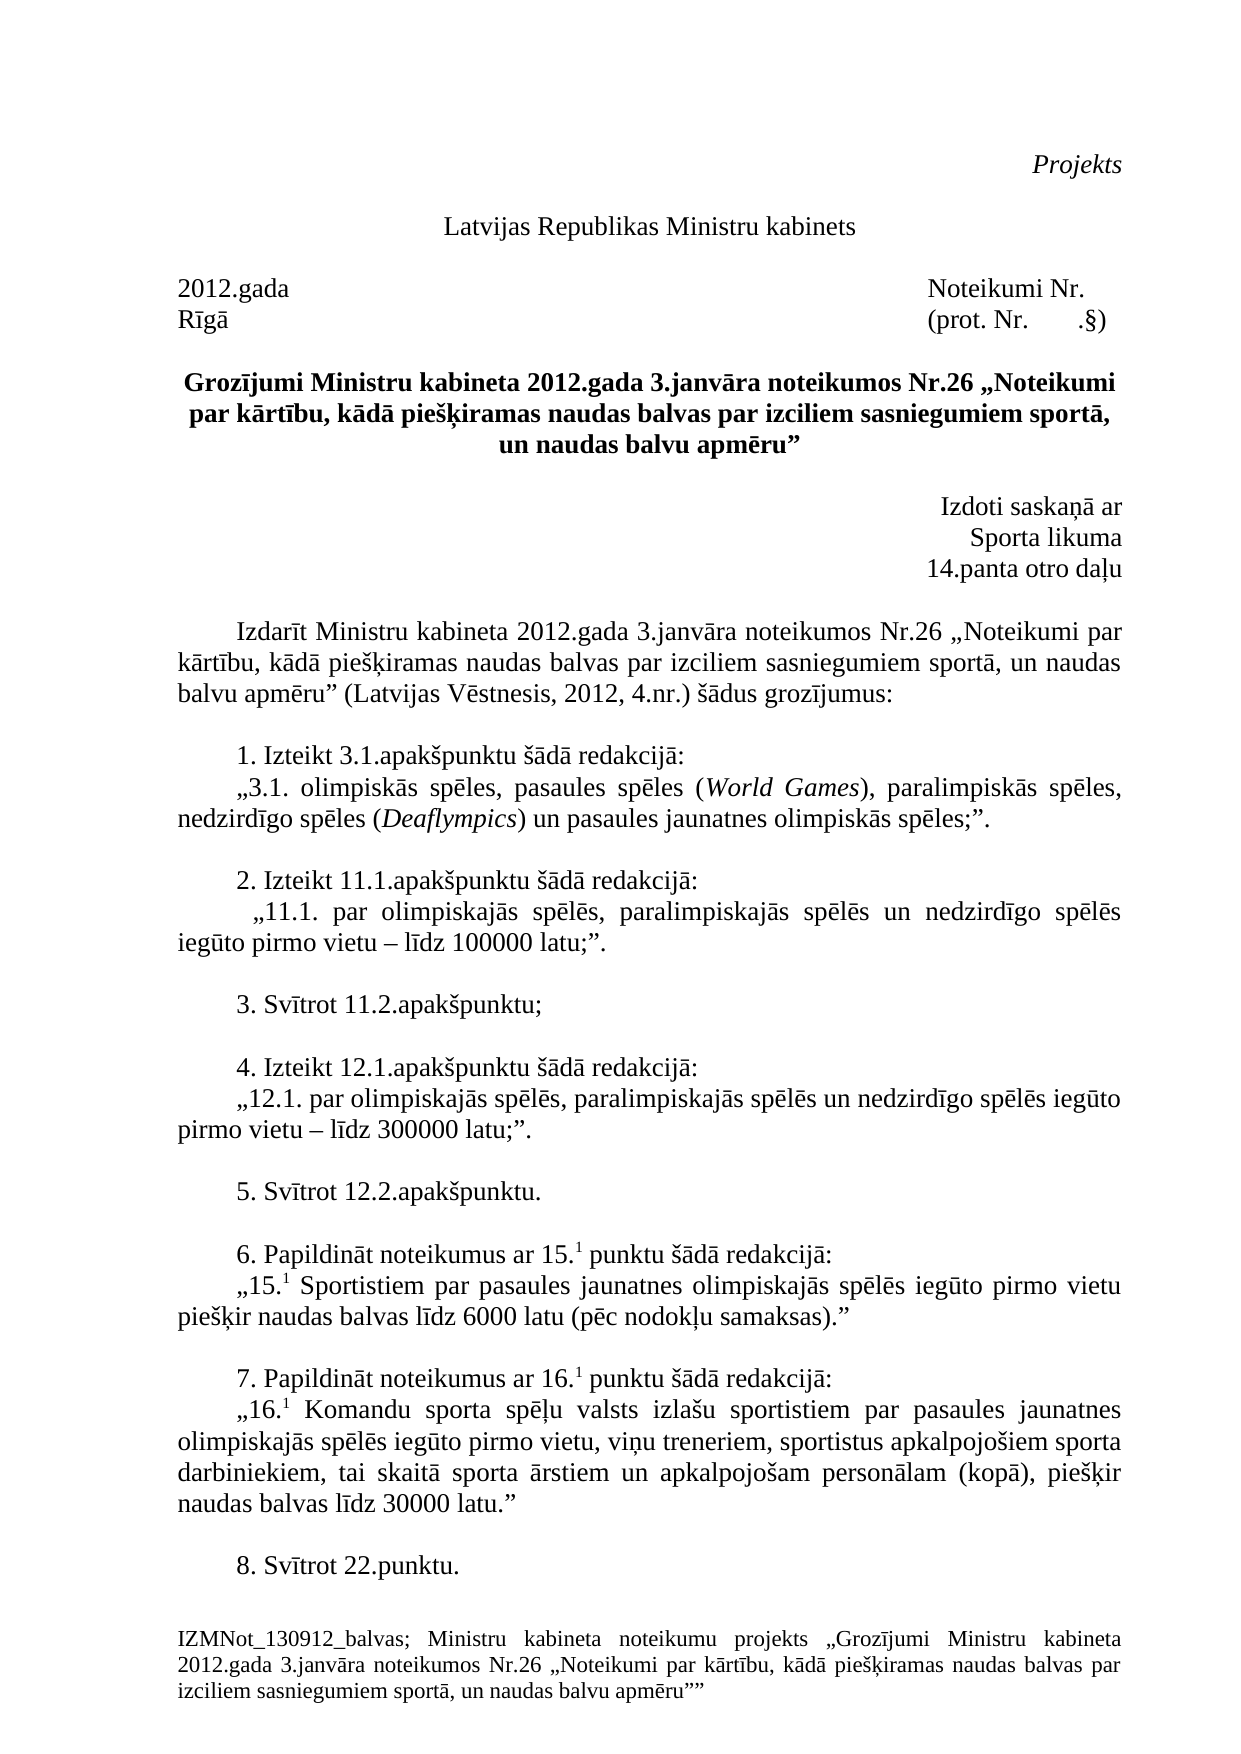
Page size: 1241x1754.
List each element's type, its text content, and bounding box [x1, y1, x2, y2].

text Rīgā (prot. Nr. .§) [177, 303, 1122, 334]
text „12.1. par olimpiskajās spēlēs, paralimpiskajās spēlēs un nedzirdīgo spēlēs iegūto pirmo vietu – līdz 300000 latu;”. [177, 1082, 1122, 1144]
text 6. Papildināt noteikumus ar 15.1 punktu šādā redakcijā: [177, 1238, 1122, 1269]
text Projekts [177, 148, 1122, 179]
text 14.panta otro daļu [177, 553, 1122, 584]
text Grozījumi Ministru kabineta 2012.gada 3.janvāra noteikumos Nr.26 „Noteikumi par kārtību, kādā piešķiramas naudas balvas par izciliem sasniegumiem sportā, un naudas balvu apmēru” [177, 366, 1122, 459]
text 4. Izteikt 12.1.apakšpunktu šādā redakcijā: [177, 1051, 1122, 1082]
text 8. Svītrot 22.punktu. [177, 1549, 1122, 1580]
text Latvijas Republikas Ministru kabinets [177, 210, 1122, 241]
text „16.1 Komandu sporta spēļu valsts izlašu sportistiem par pasaules jaunatnes olimpiskajās spēlēs iegūto pirmo vietu, viņu treneriem, sportistus apkalpojošiem sporta darbiniekiem, tai skaitā sporta ārstiem un apkalpojošam personālam (kopā), piešķir naudas balvas līdz 30000 latu.” [177, 1393, 1122, 1518]
text „11.1. par olimpiskajās spēlēs, paralimpiskajās spēlēs un nedzirdīgo spēlēs iegūto pirmo vietu – līdz 100000 latu;”. [177, 895, 1122, 957]
text Izdoti saskaņā ar [177, 490, 1122, 521]
text „15.1 Sportistiem par pasaules jaunatnes olimpiskajās spēlēs iegūto pirmo vietu piešķir naudas balvas līdz 6000 latu (pēc nodokļu samaksas).” [177, 1269, 1122, 1331]
text 2. Izteikt 11.1.apakšpunktu šādā redakcijā: [177, 864, 1122, 895]
text 1. Izteikt 3.1.apakšpunktu šādā redakcijā: [177, 739, 1122, 771]
text Sporta likuma [177, 521, 1122, 553]
text 2012.gada Noteikumi Nr. [177, 272, 1122, 303]
text 3. Svītrot 11.2.apakšpunktu; [177, 989, 1122, 1020]
text 7. Papildināt noteikumus ar 16.1 punktu šādā redakcijā: [177, 1362, 1122, 1393]
text Izdarīt Ministru kabineta 2012.gada 3.janvāra noteikumos Nr.26 „Noteikumi par kārtību, kādā piešķiramas naudas balvas par izciliem sasniegumiem sportā, un naudas balvu apmēru” (Latvijas Vēstnesis, 2012, 4.nr.) šādus grozījumus: [177, 615, 1122, 708]
text „3.1. olimpiskās spēles, pasaules spēles (World Games), paralimpiskās spēles, nedzirdīgo spēles (Deaflympics) un pasaules jaunatnes olimpiskās spēles;”. [177, 771, 1122, 833]
text 5. Svītrot 12.2.apakšpunktu. [177, 1176, 1122, 1207]
